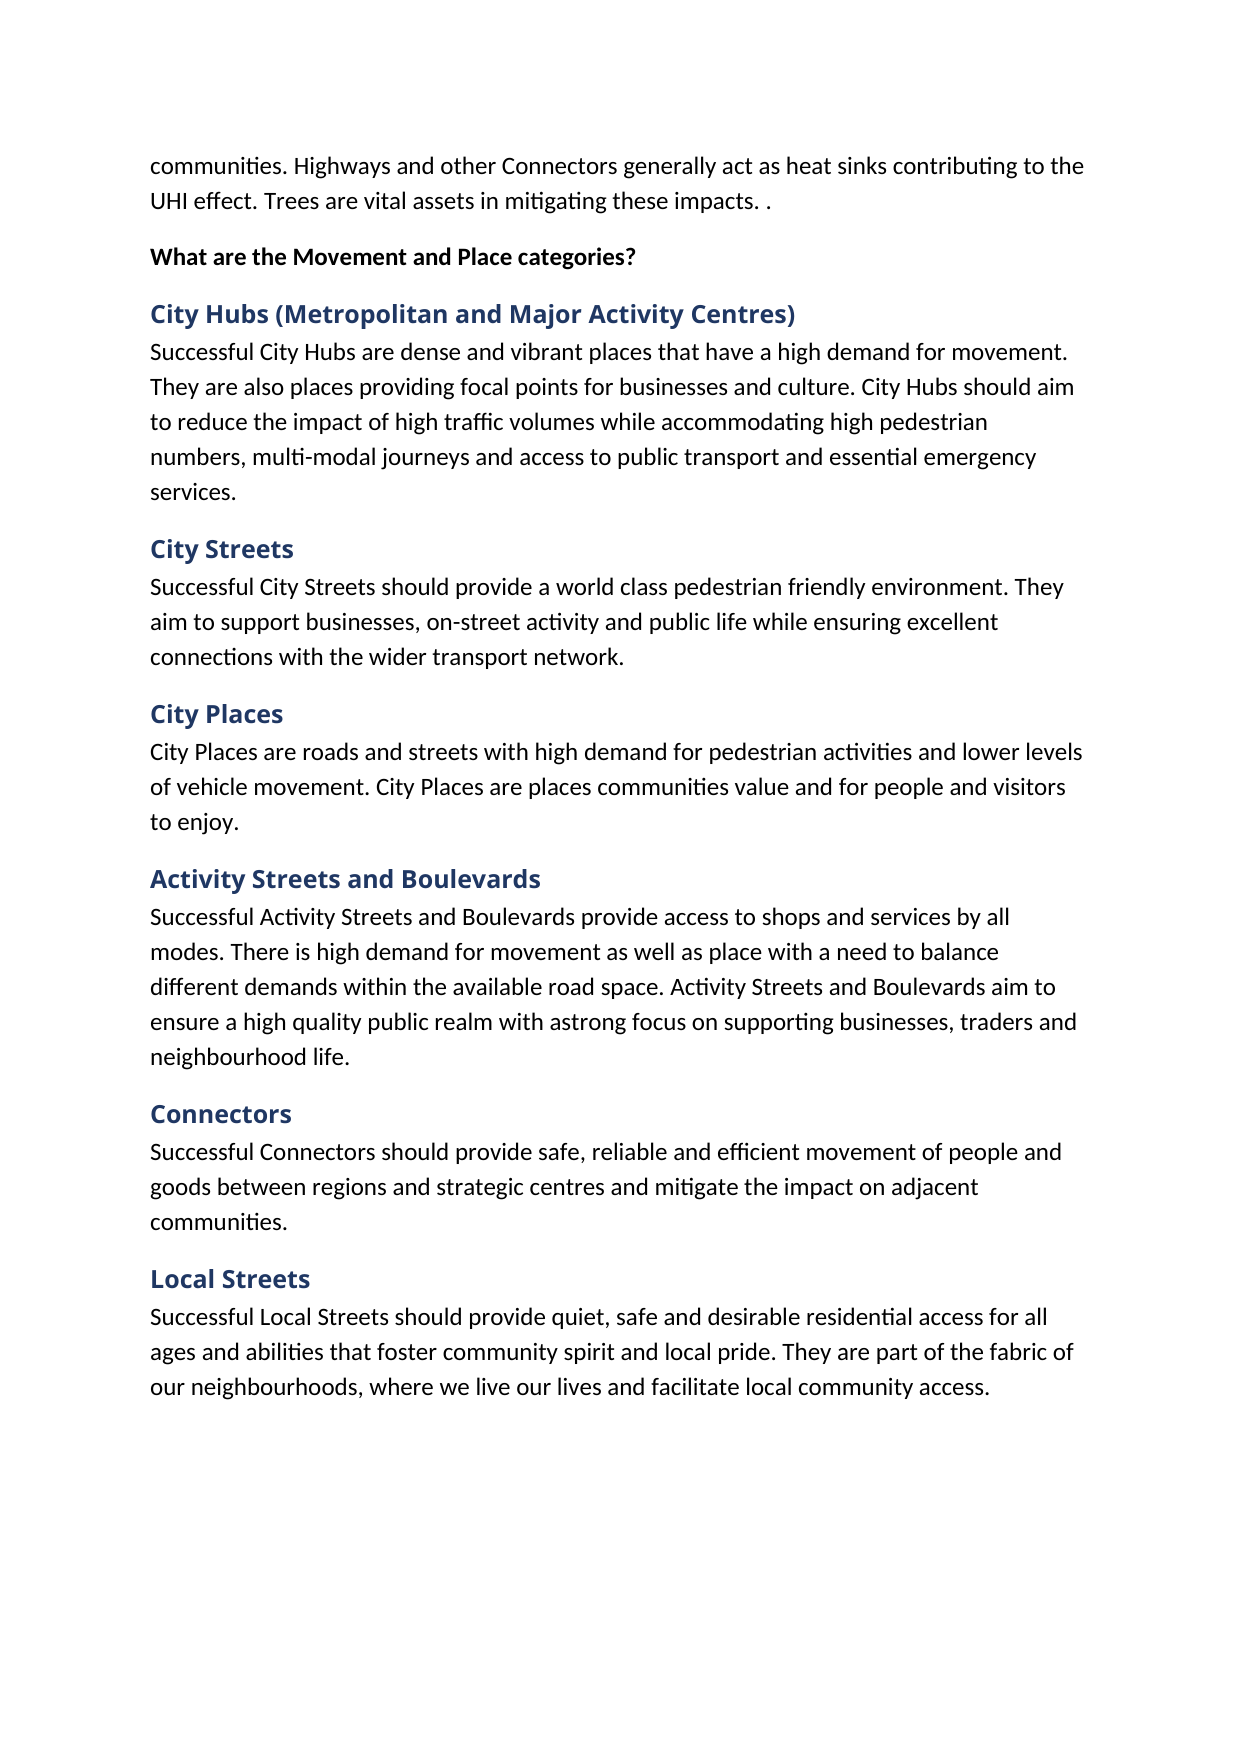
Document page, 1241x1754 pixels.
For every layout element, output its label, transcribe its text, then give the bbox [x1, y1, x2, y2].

subtitle Activity Streets and Boulevards [150, 862, 1090, 896]
text Successful City Streets should provide a world class pedestrian friendly environment. They aim to support businesses, on-street activity and public life while ensuring excellent connections with the wider transport network. [150, 571, 1090, 671]
text Successful City Hubs are dense and vibrant places that have a high demand for movement. They are also places providing focal points for businesses and culture. City Hubs should aim to reduce the impact of high traffic volumes while accommodating high pedestrian numbers, multi-modal journeys and access to public transport and essential emergency services. [150, 336, 1090, 506]
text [150, 150, 1090, 216]
subtitle City Places [150, 697, 1090, 731]
subtitle City Streets [150, 532, 1090, 566]
text City Places are roads and streets with high demand for pedestrian activities and lower levels of vehicle movement. City Places are places communities value and for people and visitors to enjoy. [150, 736, 1090, 836]
text What are the Movement and Place categories? [150, 241, 1090, 271]
text Successful Activity Streets and Boulevards provide access to shops and services by all modes. There is high demand for movement as well as place with a need to balance different demands within the available road space. Activity Streets and Boulevards aim to ensure a high quality public realm with astrong focus on supporting businesses, traders and neighbourhood life. [150, 901, 1090, 1071]
text Successful Connectors should provide safe, reliable and efficient movement of people and goods between regions and strategic centres and mitigate the impact on adjacent communities. [150, 1136, 1090, 1236]
text Successful Local Streets should provide quiet, safe and desirable residential access for all ages and abilities that foster community spirit and local pride. They are part of the fabric of our neighbourhoods, where we live our lives and facilitate local community access. [150, 1301, 1090, 1401]
subtitle Connectors [150, 1097, 1090, 1131]
subtitle City Hubs (Metropolitan and Major Activity Centres) [150, 297, 1090, 331]
subtitle Local Streets [150, 1262, 1090, 1296]
